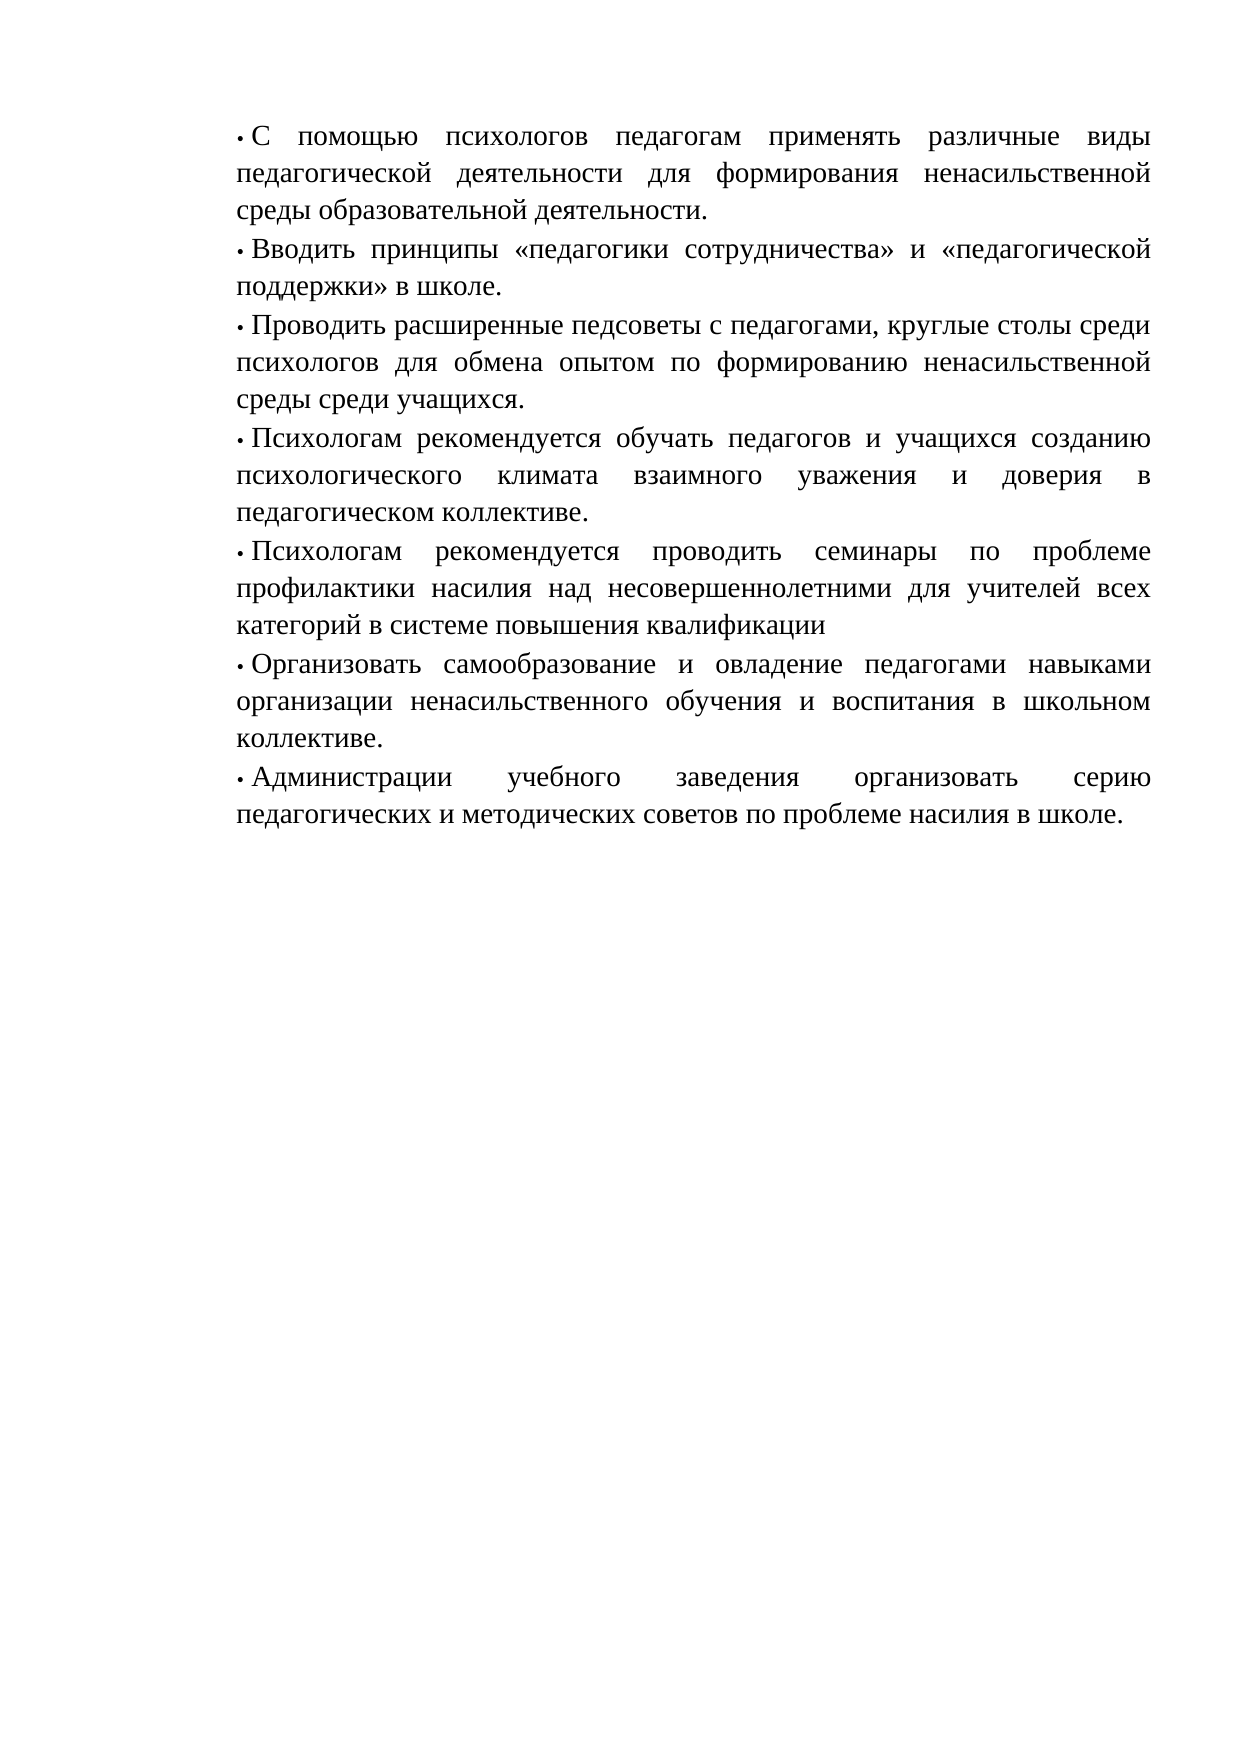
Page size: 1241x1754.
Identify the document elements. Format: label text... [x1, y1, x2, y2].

picture [237, 430, 250, 448]
list Психологам рекомендуется проводить семинары по проблеме профилактики насилия над несовершеннолетними для учителей всех категорий в системе повышения квалификации [236, 533, 1152, 641]
list Проводить расширенные педсоветы с педагогами, круглые столы среди психологов для обмена опытом по формированию ненасильственной среды среди учащихся. [236, 307, 1152, 415]
picture [237, 769, 250, 787]
list Психологам рекомендуется обучать педагогов и учащихся созданию психологического климата взаимного уважения и доверия в педагогическом коллективе. [236, 420, 1152, 528]
list Организовать самообразование и овладение педагогами навыками организации ненасильственного обучения и воспитания в школьном коллективе. [236, 646, 1152, 754]
list С помощью психологов педагогам применять различные виды педагогической деятельности для формирования ненасильственной среды образовательной деятельности. [236, 118, 1152, 226]
picture [237, 317, 250, 335]
picture [237, 543, 250, 561]
picture [237, 241, 250, 259]
picture [237, 128, 250, 146]
list Вводить принципы «педагогики сотрудничества» и «педагогической поддержки» в школе. [236, 231, 1152, 302]
list Администрации учебного заведения организовать серию педагогических и методических советов по проблеме насилия в школе. [236, 759, 1152, 830]
picture [237, 656, 250, 674]
